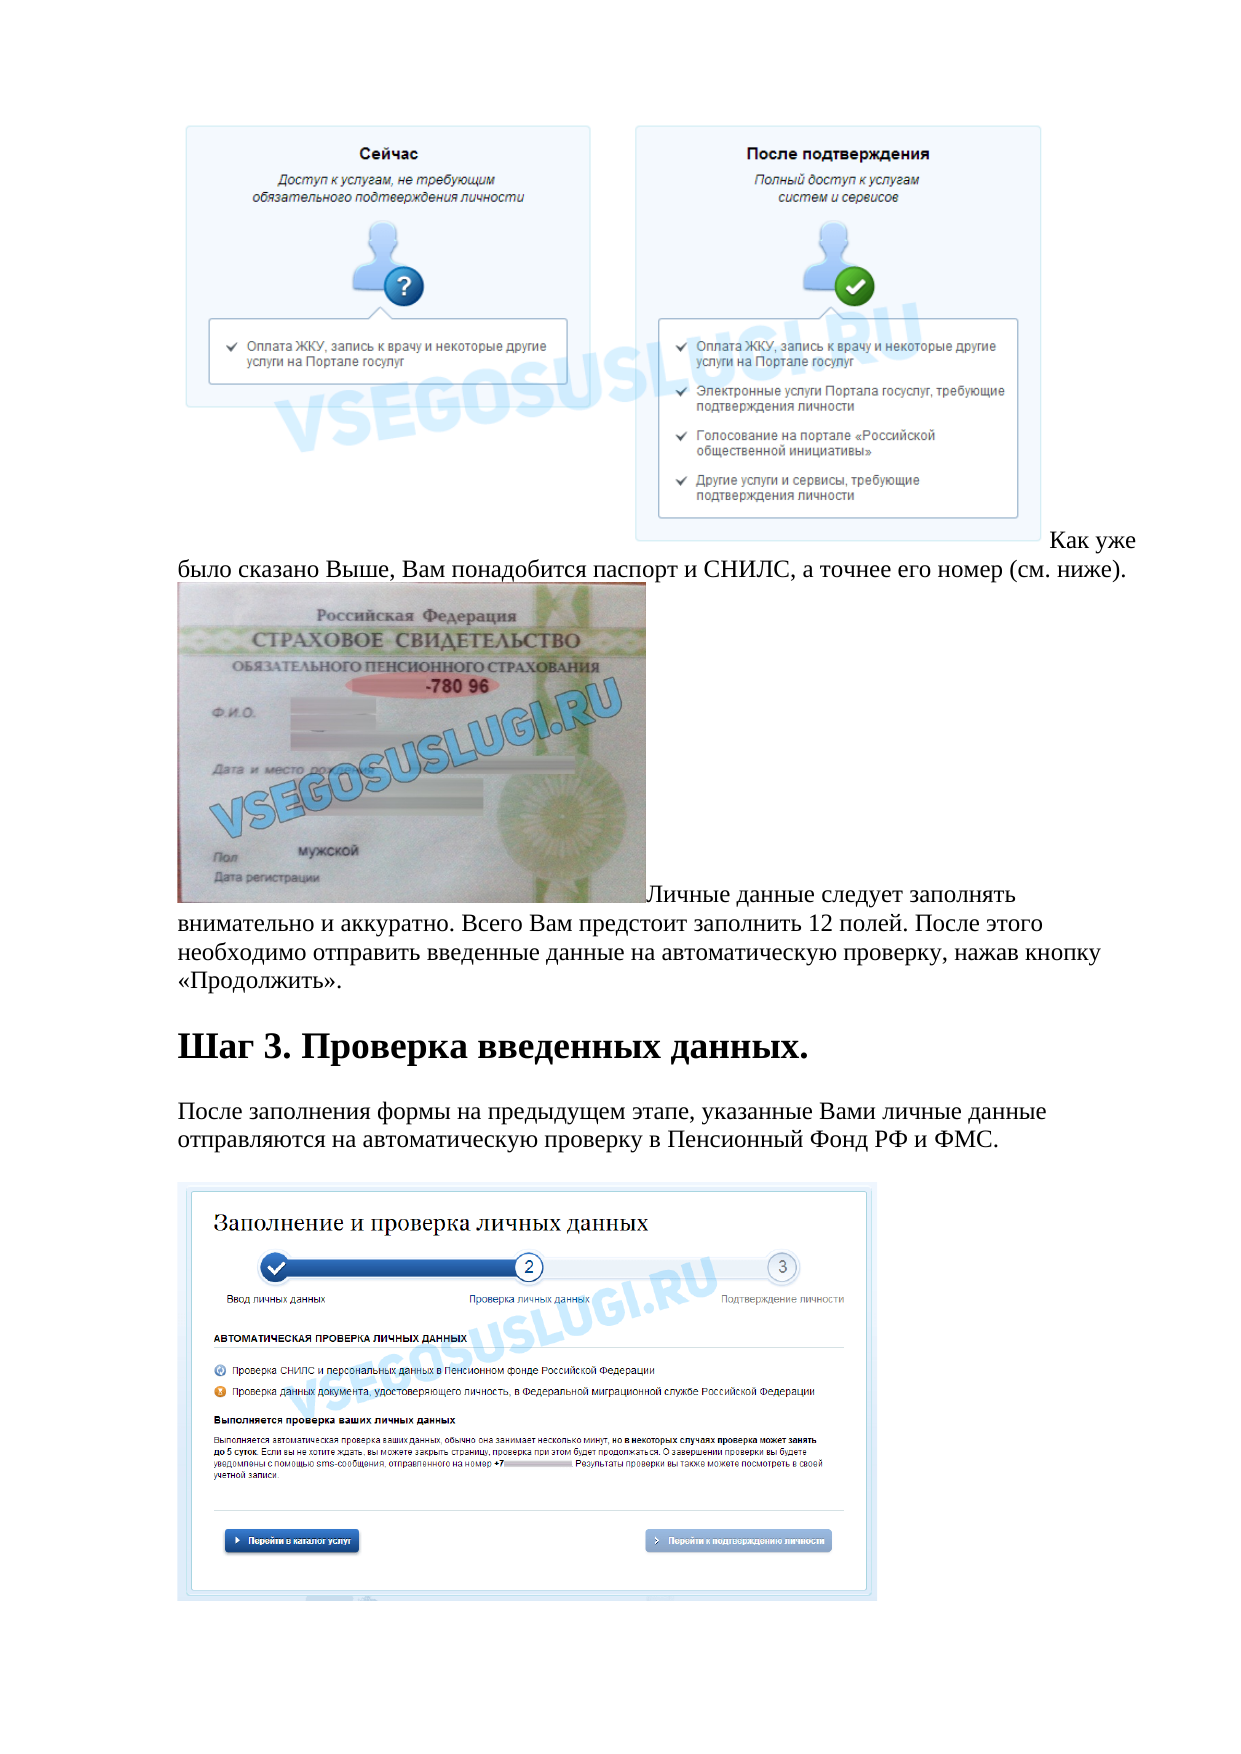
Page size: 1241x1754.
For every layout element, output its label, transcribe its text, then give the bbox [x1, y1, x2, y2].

picture [177, 1182, 878, 1601]
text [177, 118, 1152, 994]
picture [177, 582, 646, 903]
text После заполнения формы на предыдущем этапе, указанные Вами личные данные отправляются на автоматическую проверку в Пенсионный Фонд РФ и ФМС. [177, 1096, 1152, 1153]
text Шаг 3. Проверка введенных данных. [177, 1023, 1152, 1067]
picture [177, 118, 1049, 549]
